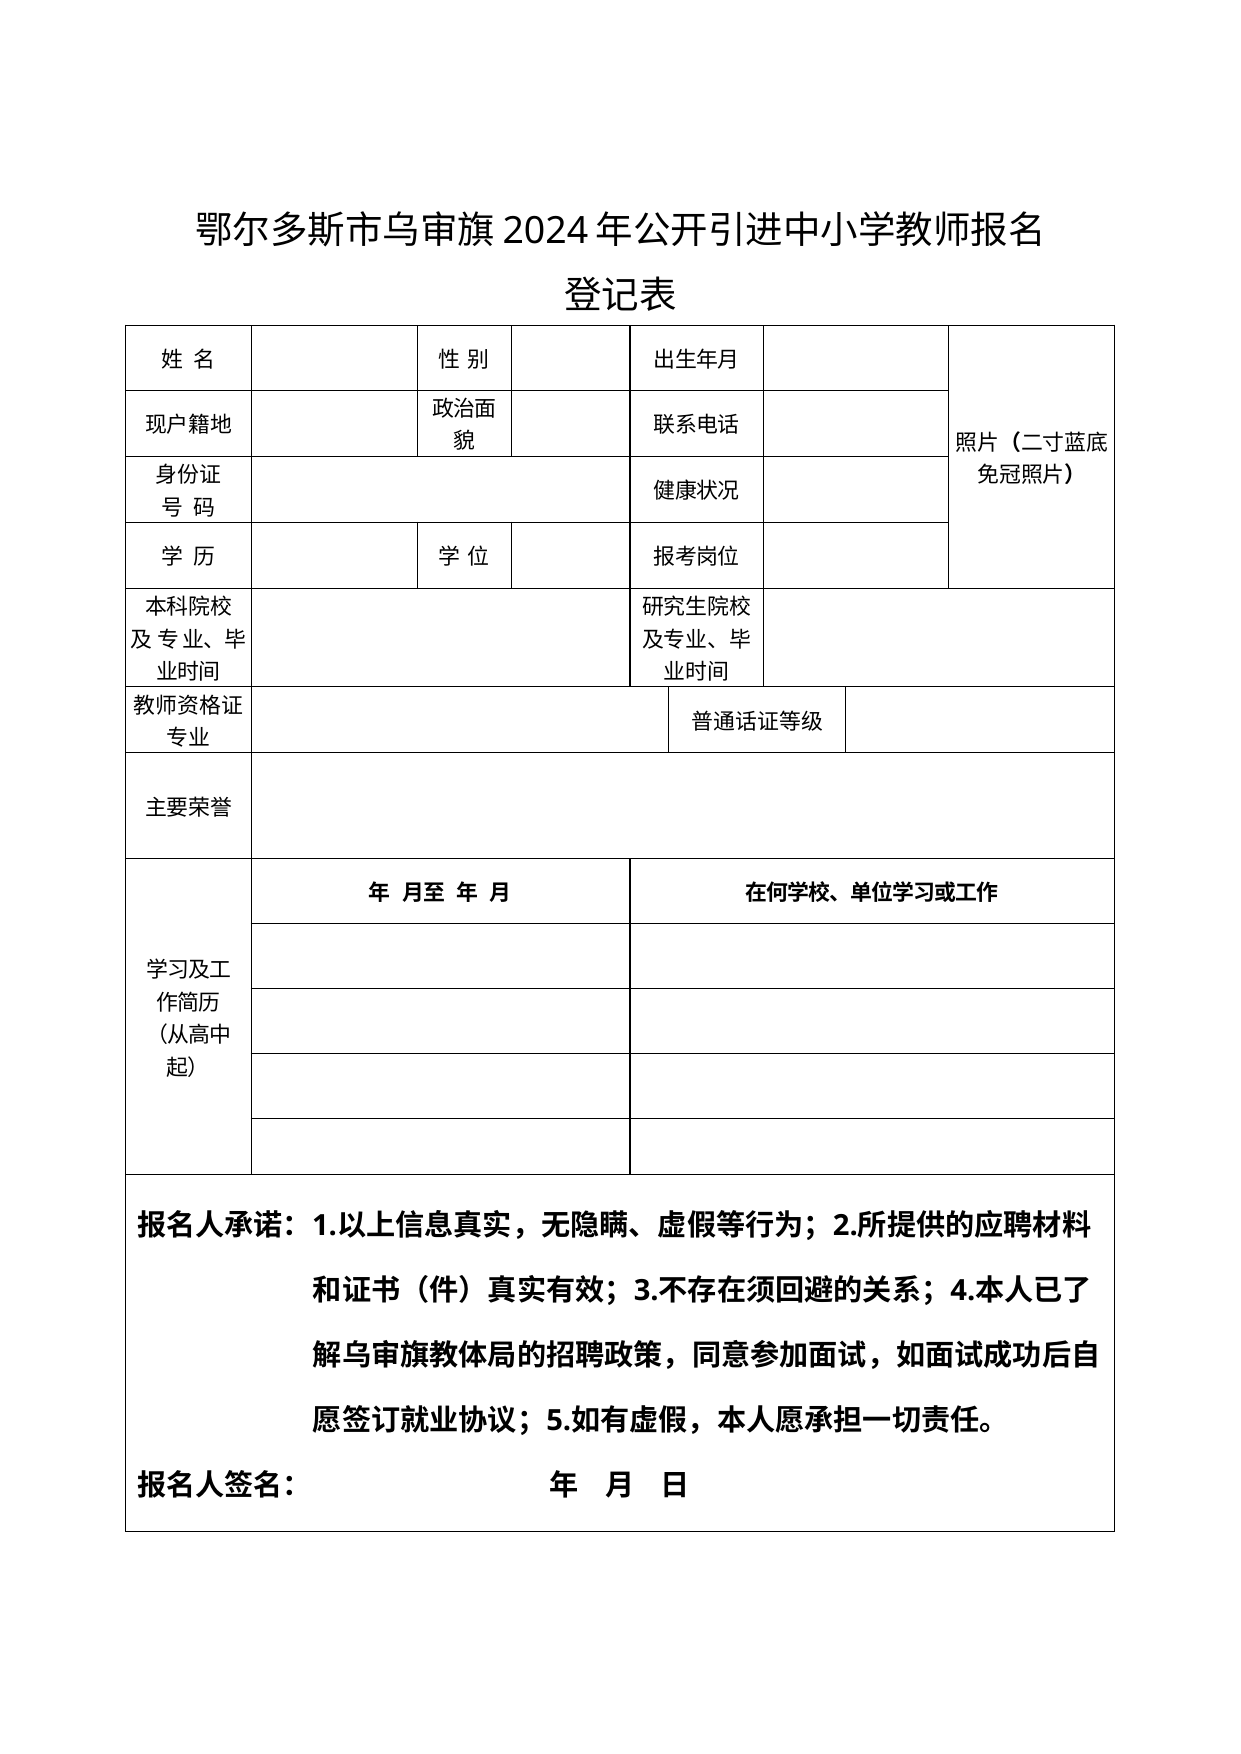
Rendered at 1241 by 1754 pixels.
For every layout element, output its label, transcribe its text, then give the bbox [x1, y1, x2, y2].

table_cell [764, 457, 948, 522]
table_cell 身份证 号 码 [126, 457, 251, 522]
table_cell 政治面貌 [418, 391, 511, 456]
table_cell 本科院校 及 专 业、毕业时间 [126, 589, 251, 686]
table_cell [252, 457, 629, 522]
table_cell [631, 989, 1114, 1053]
table_cell [252, 1119, 629, 1174]
table_cell [512, 391, 629, 456]
table_header 性 别 [418, 326, 511, 389]
table_cell [512, 523, 629, 588]
table_cell [252, 589, 629, 686]
table_cell [252, 753, 1114, 858]
table_header [252, 326, 417, 389]
table_cell 健康状况 [631, 457, 763, 522]
table_header [512, 326, 629, 389]
table_cell [631, 1119, 1114, 1174]
table_cell 报名人承诺：1.以上信息真实，无隐瞒、虚假等行为；2.所提供的应聘材料和证书（件）真实有效；3.不存在须回避的关系；4.本人已了解乌审旗教体局的招聘政策，同意参加面试，如面试成功后自愿签订就业协议；5.如有虚假，本人愿承担一切责任。 报名人签名： 年 月 日 [126, 1175, 1114, 1531]
table_header 出生年月 [631, 326, 763, 389]
table_cell [764, 589, 1114, 686]
table_cell 现户籍地 [126, 391, 251, 456]
table_header [764, 326, 948, 389]
table_cell 在何学校、单位学习或工作 [631, 859, 1114, 923]
table_cell 报考岗位 [631, 523, 763, 588]
table_cell [846, 687, 1114, 752]
table_cell [252, 391, 417, 456]
table_cell 联系电话 [631, 391, 763, 456]
table_cell [252, 989, 629, 1053]
table_cell 研究生院校及专业、毕业时间 [631, 589, 763, 686]
table_cell [252, 523, 417, 588]
table_cell [252, 687, 668, 752]
table_cell 学 位 [418, 523, 511, 588]
table_cell [252, 924, 629, 988]
table_cell [764, 523, 948, 588]
table_cell 教师资格证专业 [126, 687, 251, 752]
table_cell [631, 924, 1114, 988]
table_header 姓 名 [126, 326, 251, 389]
table_cell [631, 1054, 1114, 1118]
table_cell [764, 391, 948, 456]
text 鄂尔多斯市乌审旗2024年公开引进中小学教师报名登记表 [187, 194, 1053, 324]
table_cell 普通话证等级 [669, 687, 845, 752]
table_header 照片（二寸蓝底免冠照片） [949, 326, 1114, 588]
table_cell [252, 1054, 629, 1118]
table_cell 学习及工作简历（从高中起） [126, 859, 251, 1174]
table_cell 学 历 [126, 523, 251, 588]
table_cell 年 月至 年 月 [252, 859, 629, 923]
table_cell 主要荣誉 [126, 753, 251, 858]
